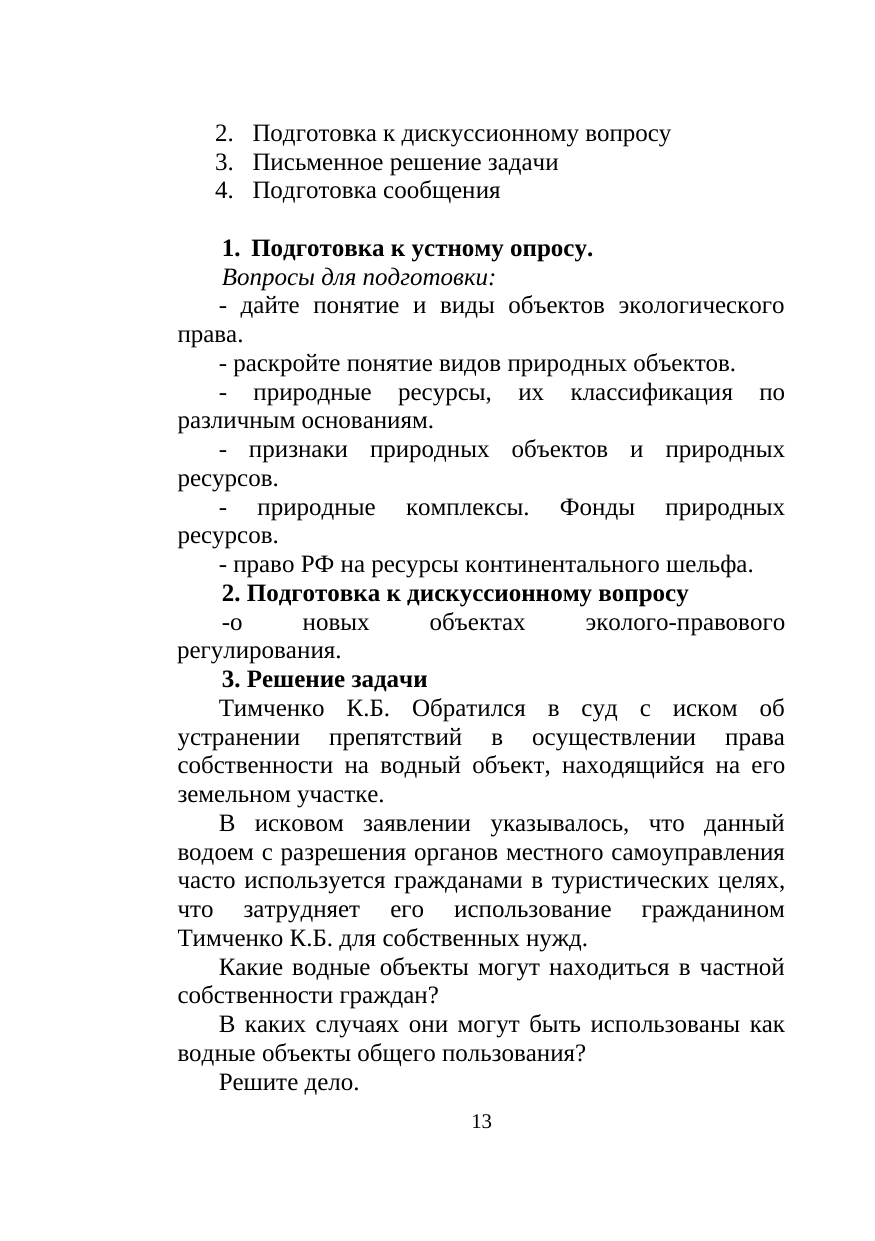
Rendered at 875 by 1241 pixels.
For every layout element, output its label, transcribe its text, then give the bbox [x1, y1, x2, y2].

text Какие водные объекты могут находиться в частной собственности граждан? [177, 952, 785, 1009]
text - природные комплексы. Фонды природных ресурсов. [177, 492, 785, 549]
list Письменное решение задачи [215, 147, 785, 176]
text Решите дело. [177, 1067, 785, 1096]
text -о новых объектах эколого-правового регулирования. [177, 607, 785, 664]
list Подготовка сообщения [215, 176, 785, 204]
text - раскройте понятие видов природных объектов. [177, 348, 785, 377]
text 2. Подготовка к дискуссионному вопросу [177, 578, 785, 607]
text Вопросы для подготовки: [177, 262, 785, 291]
text В исковом заявлении указывалось, что данный водоем с разрешения органов местного самоуправления часто используется гражданами в туристических целях, что затрудняет его использование гражданином Тимченко К.Б. для собственных нужд. [177, 808, 785, 952]
text Тимченко К.Б. Обратился в суд с иском об устранении препятствий в осуществлении права собственности на водный объект, находящийся на его земельном участке. [177, 693, 785, 808]
text 3. Решение задачи [222, 664, 785, 693]
list Подготовка к устному опросу. [177, 233, 785, 262]
text - признаки природных объектов и природных ресурсов. [177, 434, 785, 492]
list Подготовка к дискуссионному вопросу [215, 118, 785, 147]
text - природные ресурсы, их классификация по различным основаниям. [177, 377, 785, 434]
text - право РФ на ресурсы континентального шельфа. [177, 549, 785, 578]
text В каких случаях они могут быть использованы как водные объекты общего пользования? [177, 1009, 785, 1067]
text - дайте понятие и виды объектов экологического права. [177, 291, 785, 348]
